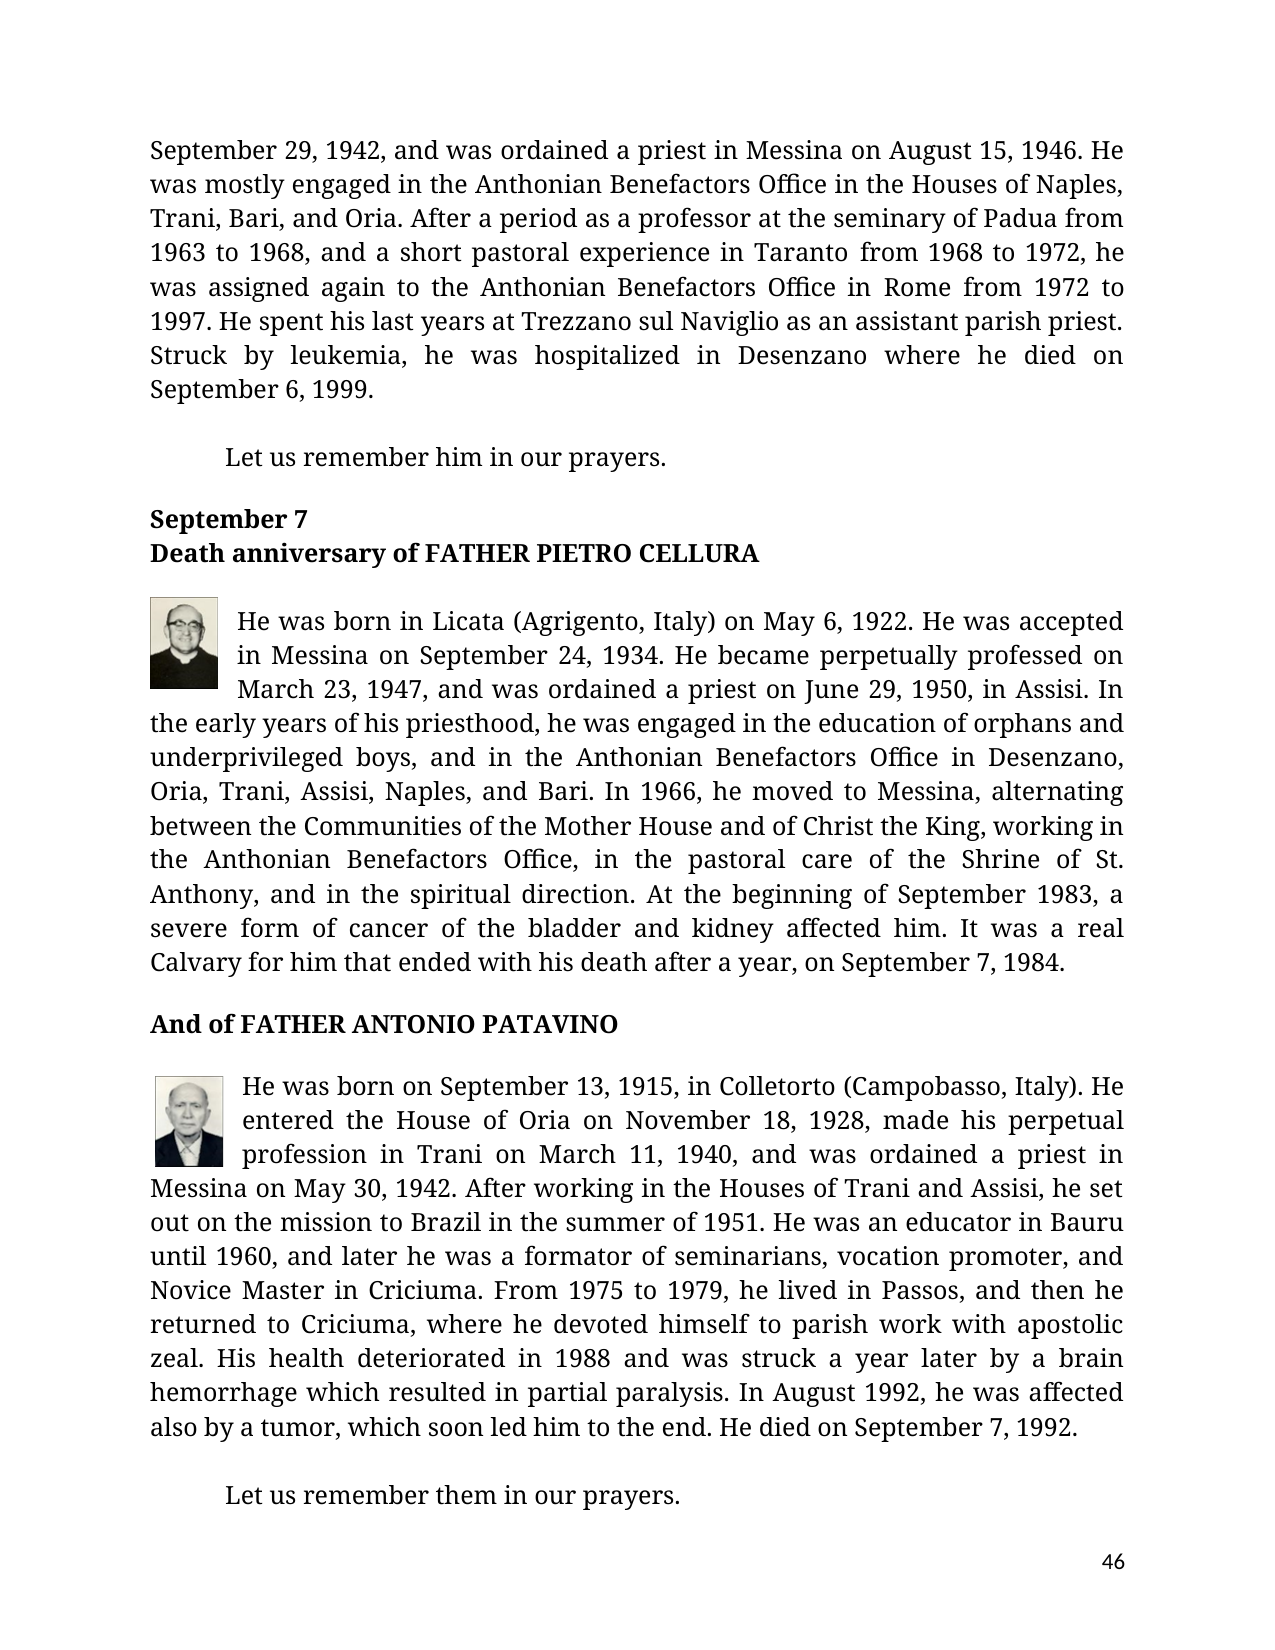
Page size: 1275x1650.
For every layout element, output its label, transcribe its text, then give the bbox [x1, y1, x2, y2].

text He was born in Licata (Agrigento, Italy) on May 6, 1922. He was accepted in Messina on September 24, 1934. He became perpetually professed on March 23, 1947, and was ordained a priest on June 29, 1950, in Assisi. In the early years of his priesthood, he was engaged in the education of orphans and underprivileged boys, and in the Anthonian Benefactors Office in Desenzano, Oria, Trani, Assisi, Naples, and Bari. In 1966, he moved to Messina, alternating between the Communities of the Mother House and of Christ the King, working in the Anthonian Benefactors Office, in the pastoral care of the Shrine of St. Anthony, and in the spiritual direction. At the beginning of September 1983, a severe form of cancer of the bladder and kidney affected him. It was a real Calvary for him that ended with his death after a year, on September 7, 1984. [150, 604, 1125, 978]
text Death anniversary of FATHER PIETRO CELLURA [150, 536, 1125, 570]
picture [150, 597, 218, 689]
text And of FATHER ANTONIO PATAVINO [150, 1006, 1125, 1041]
text He was born on September 13, 1915, in Colletorto (Campobasso, Italy). He entered the House of Oria on November 18, 1928, made his perpetual profession in Trani on March 11, 1940, and was ordained a priest in Messina on May 30, 1942. After working in the Houses of Trani and Assisi, he set out on the mission to Brazil in the summer of 1951. He was an educator in Bauru until 1960, and later he was a formator of seminarians, vocation promoter, and Novice Master in Criciuma. From 1975 to 1979, he lived in Passos, and then he returned to Criciuma, where he devoted himself to parish work with apostolic zeal. His health deteriorated in 1988 and was struck a year later by a brain hemorrhage which resulted in partial paralysis. In August 1992, he was affected also by a tumor, which soon led him to the end. He died on September 7, 1992. [150, 1068, 1125, 1443]
text Let us remember him in our prayers. [150, 439, 1125, 473]
picture [155, 1076, 224, 1167]
text Let us remember them in our prayers. [150, 1477, 1125, 1511]
text September 7 [150, 502, 1125, 536]
